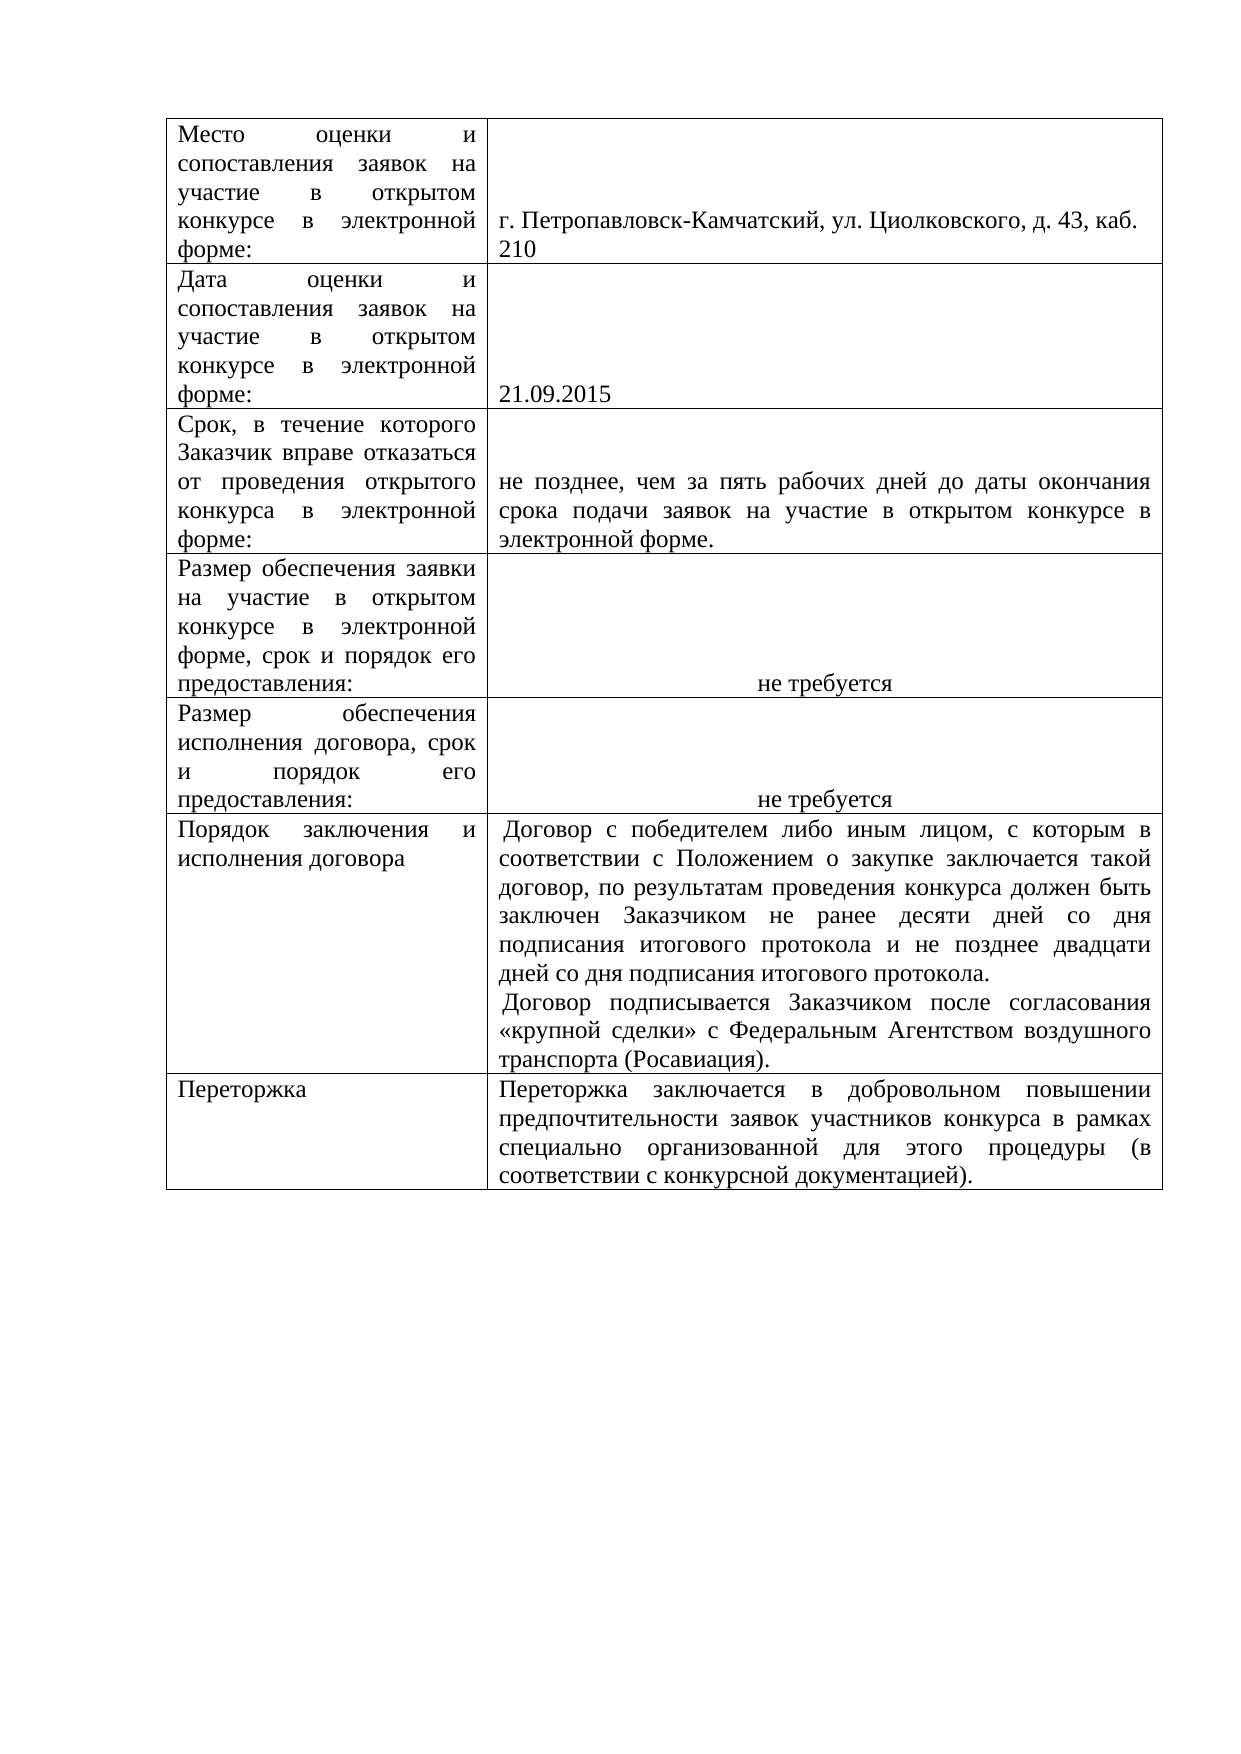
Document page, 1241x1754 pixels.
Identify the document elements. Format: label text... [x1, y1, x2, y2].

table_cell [488, 119, 1162, 263]
table_cell Порядок заключения и исполнения договора [167, 814, 487, 1073]
table_cell не требуется [488, 554, 1162, 697]
table_cell Срок, в течение которого Заказчик вправе отказаться от проведения открытого конкурса в электронной форме: [167, 409, 487, 552]
table_cell Переторжка заключается в добровольном повышении предпочтительности заявок участников конкурса в рамках специально организованной для этого процедуры (в соответствии с конкурсной документацией). [488, 1074, 1162, 1189]
table_cell Договор с победителем либо иным лицом, с которым в соответствии с Положением о закупке заключается такой договор, по результатам проведения конкурса должен быть заключен Заказчиком не ранее десяти дней со дня подписания итогового протокола и не позднее двадцати дней со дня подписания итогового протокола. Договор подписывается Заказчиком после согласования «крупной сделки» с Федеральным Агентством воздушного транспорта (Росавиация). [488, 814, 1162, 1073]
table_cell 21.09.2015 [488, 264, 1162, 408]
table_cell не позднее, чем за пять рабочих дней до даты окончания срока подачи заявок на участие в открытом конкурсе в электронной форме. [488, 409, 1162, 552]
table_cell Размер обеспечения исполнения договора, срок и порядок его предоставления: [167, 698, 487, 813]
table_cell Место оценки и сопоставления заявок на участие в открытом конкурсе в электронной форме: [167, 119, 487, 263]
table_cell Дата оценки и сопоставления заявок на участие в открытом конкурсе в электронной форме: [167, 264, 487, 408]
table_cell Размер обеспечения заявки на участие в открытом конкурсе в электронной форме, срок и порядок его предоставления: [167, 554, 487, 697]
table_cell Переторжка [167, 1074, 487, 1189]
table_cell не требуется [488, 698, 1162, 813]
